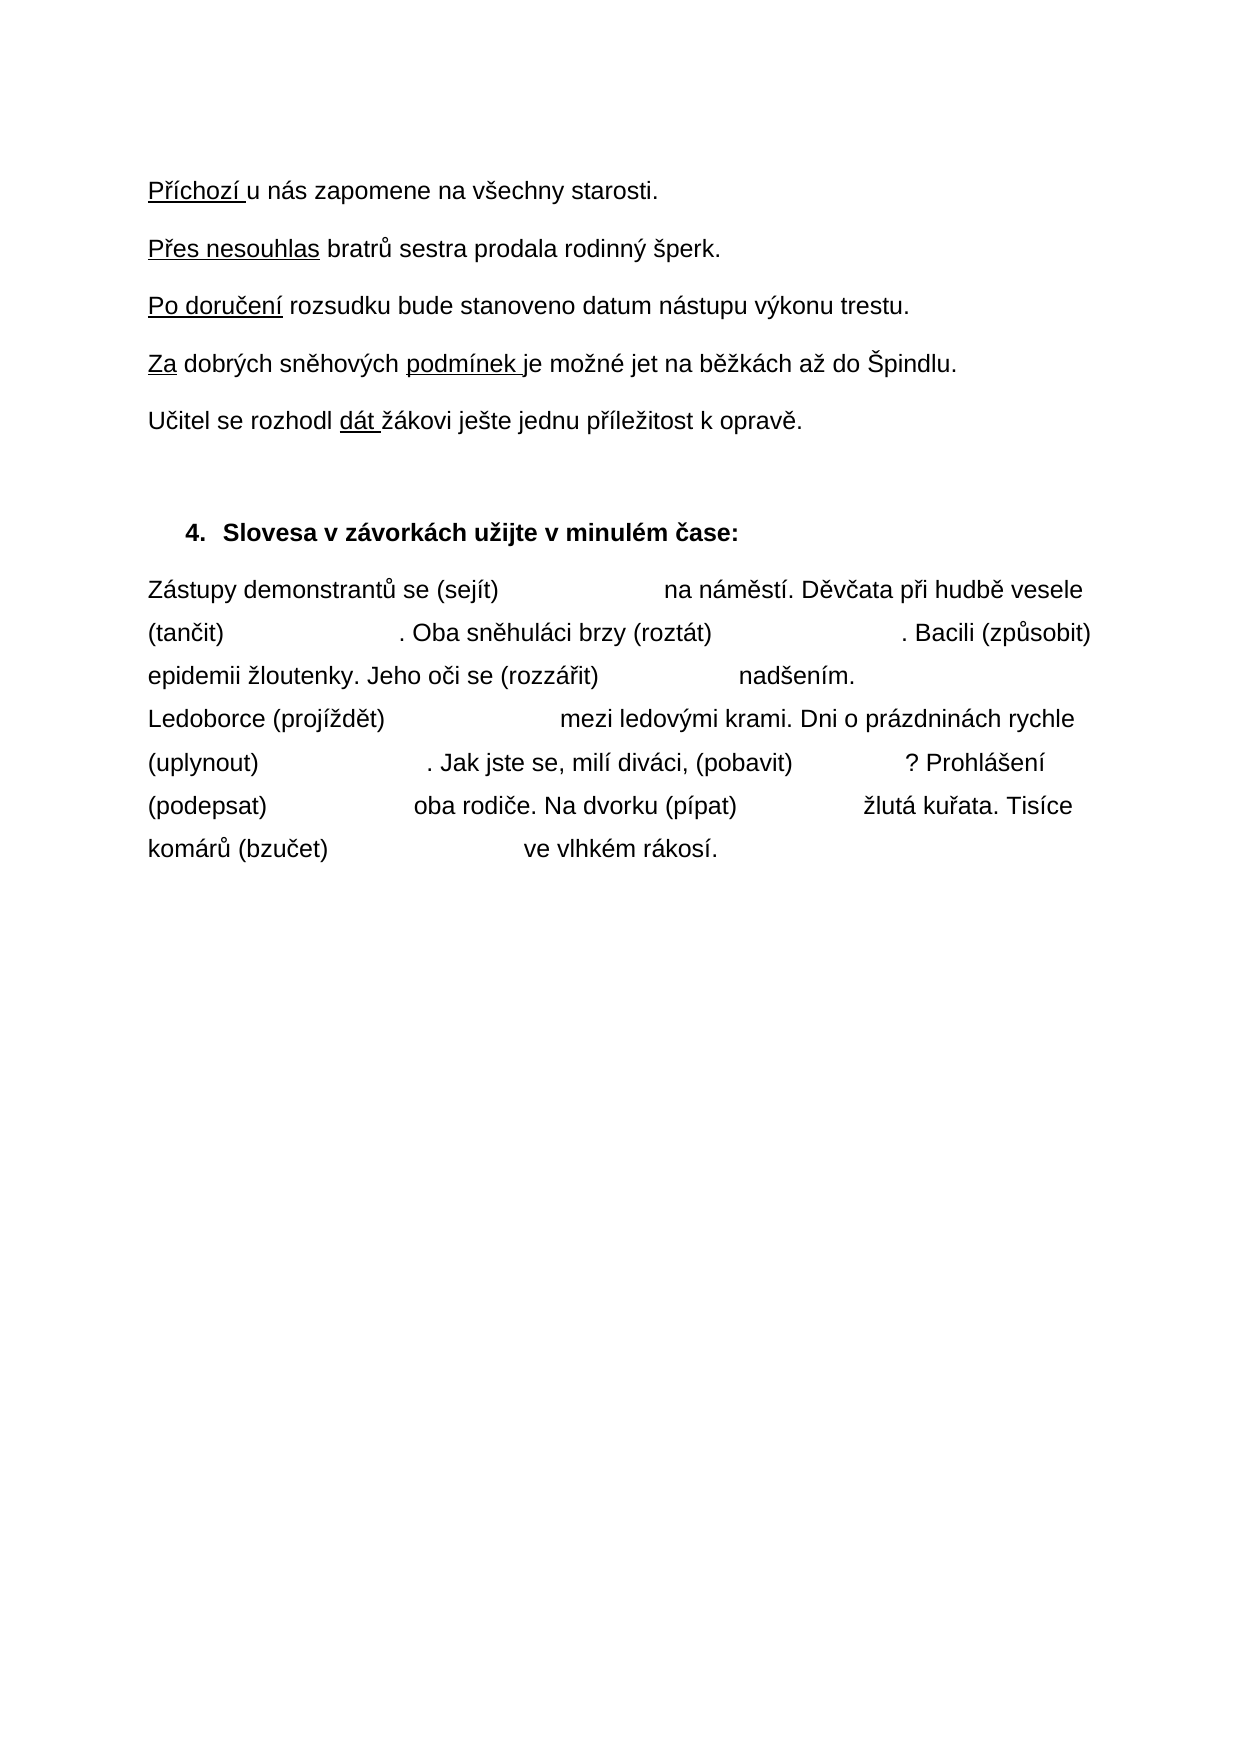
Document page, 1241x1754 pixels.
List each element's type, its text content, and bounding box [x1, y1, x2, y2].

text Ledoborce (projíždět) mezi ledovými krami. Dni o prázdninách rychle (uplynout) . Jak jste se, milí diváci, (pobavit) ? Prohlášení (podepsat) oba rodiče. Na dvorku (pípat) žlutá kuřata. Tisíce komárů (bzučet) ve vlhkém rákosí. [148, 704, 1093, 863]
text Učitel se rozhodl dát žákovi ješte jednu příležitost k opravě. [148, 406, 1093, 435]
text Zástupy demonstrantů se (sejít) na náměstí. Děvčata při hudbě vesele (tančit) . Oba sněhuláci brzy (roztát) . Bacili (způsobit) epidemii žloutenky. Jeho oči se (rozzářit) nadšením. [148, 575, 1093, 690]
text Příchozí u nás zapomene na všechny starosti. [148, 176, 1093, 205]
text Za dobrých sněhových podmínek je možné jet na běžkách až do Špindlu. [148, 349, 1093, 378]
text Přes nesouhlas bratrů sestra prodala rodinný šperk. [148, 234, 1093, 263]
list Slovesa v závorkách užijte v minulém čase: [185, 518, 1093, 546]
text Po doručení rozsudku bude stanoveno datum nástupu výkonu trestu. [148, 291, 1093, 320]
